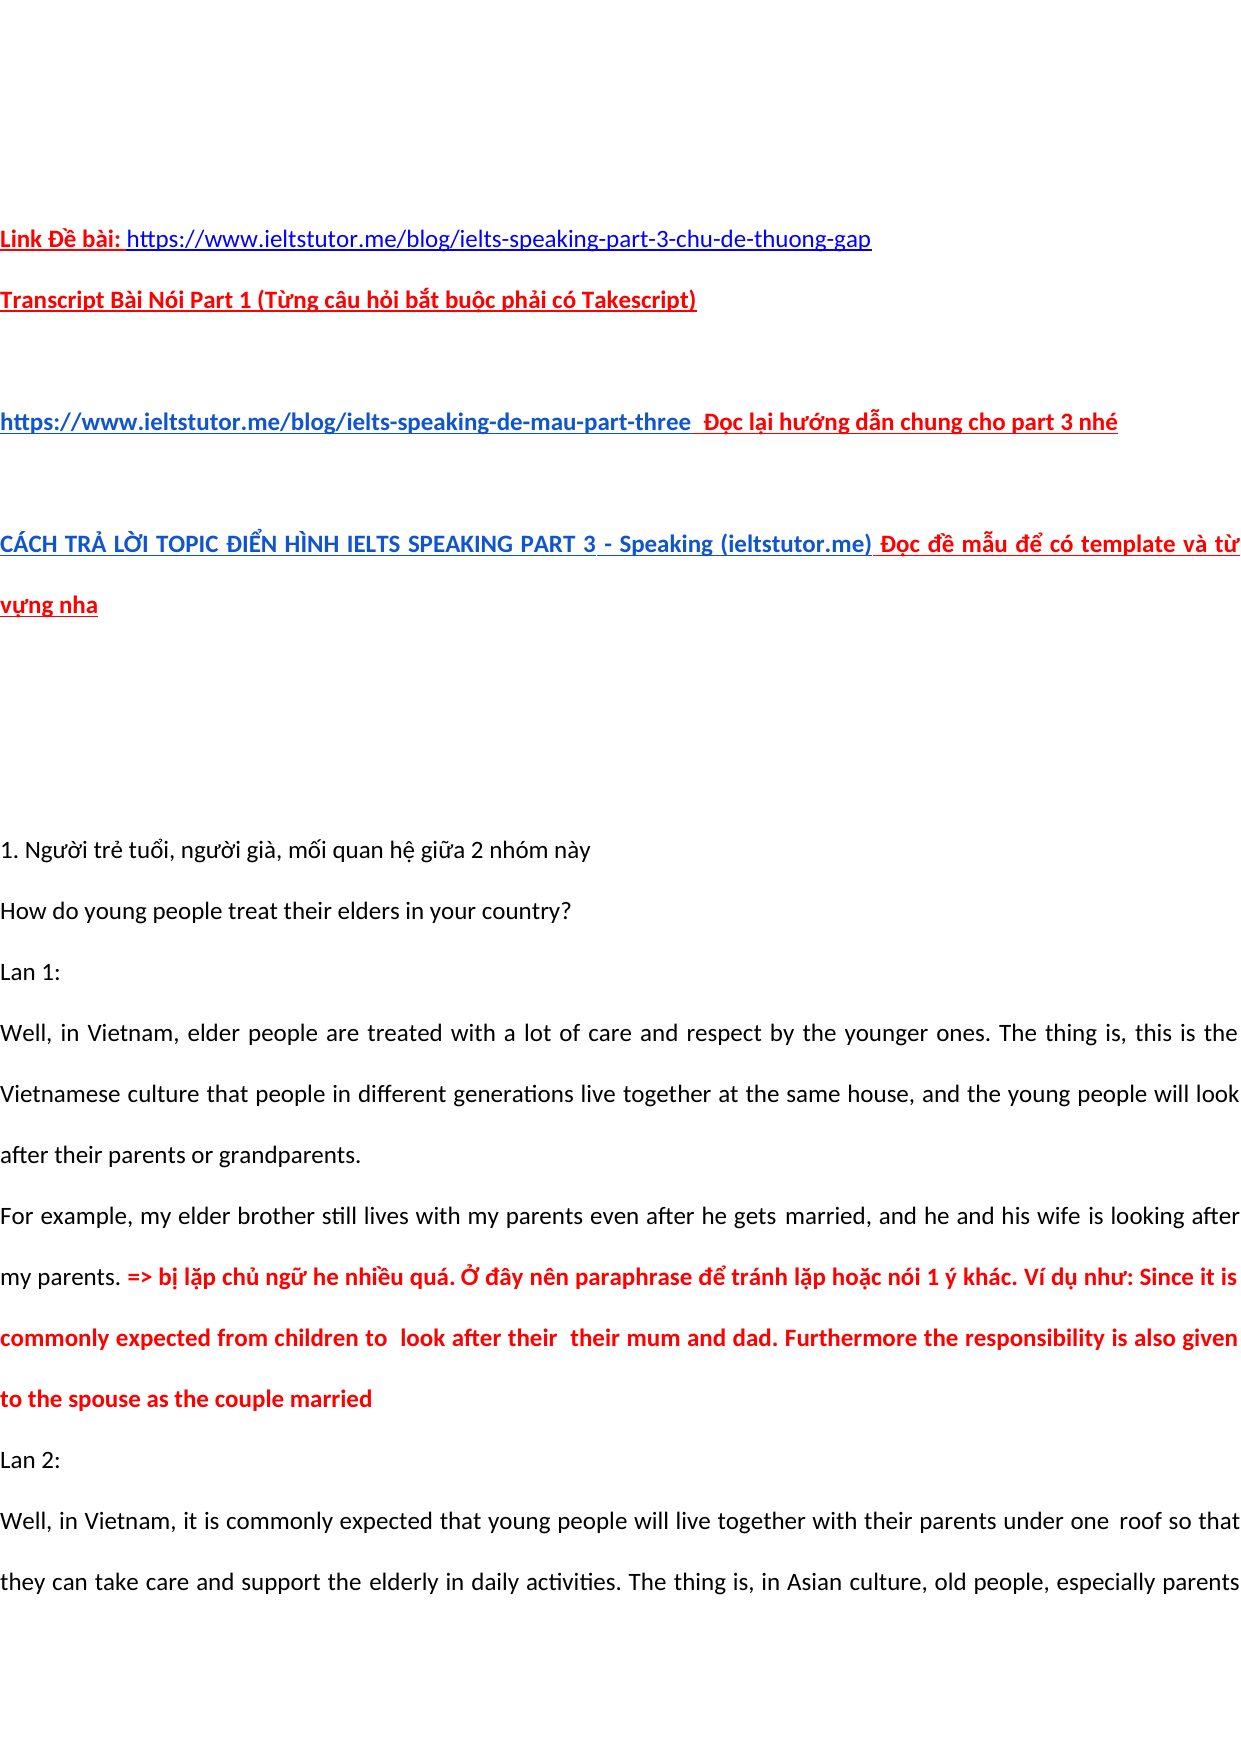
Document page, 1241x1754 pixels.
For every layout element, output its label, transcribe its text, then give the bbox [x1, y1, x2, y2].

text Lan 1: [0, 956, 1240, 986]
text Link Đề bài: https://www.ieltstutor.me/blog/ielts-speaking-part-3-chu-de-thuong-gap [0, 223, 1240, 254]
text Transcript Bài Nói Part 1 (Từng câu hỏi bắt buộc phải có Takescript) [0, 284, 1240, 315]
text https://www.ieltstutor.me/blog/ielts-speaking-de-mau-part-three Đọc lại hướng dẫn chung cho part 3 nhé [0, 407, 1240, 437]
text For example, my elder brother still lives with my parents even after he gets married, and he and his wife is looking after my parents. => bị lặp chủ ngữ he nhiều quá. Ở đây nên paraphrase để tránh lặp hoặc nói 1 ý khác. Ví dụ như: Since it is commonly expected from children to look after their their mum and dad. Furthermore the responsibility is also given to the spouse as the couple married [0, 1200, 1240, 1414]
text Well, in Vietnam, elder people are treated with a lot of care and respect by the younger ones. The thing is, this is the Vietnamese culture that people in different generations live together at the same house, and the young people will look after their parents or grandparents. [0, 1017, 1240, 1169]
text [0, 1505, 1240, 1597]
text CÁCH TRẢ LỜI TOPIC ĐIỂN HÌNH IELTS SPEAKING PART 3​ - Speaking (ieltstutor.me) Đọc đề mẫu để có template và từ vựng nha [0, 529, 1240, 555]
text 1. Người trẻ tuổi, người già, mối quan hệ giữa 2 nhóm này [0, 834, 1240, 864]
text Lan 2: [0, 1444, 1240, 1475]
text CÁCH TRẢ LỜI TOPIC ĐIỂN HÌNH IELTS SPEAKING PART 3​ - Speaking (ieltstutor.me) Đọc đề mẫu để có template và từ vựng nha [0, 556, 1240, 620]
text How do young people treat their elders in your country? [0, 895, 1240, 925]
